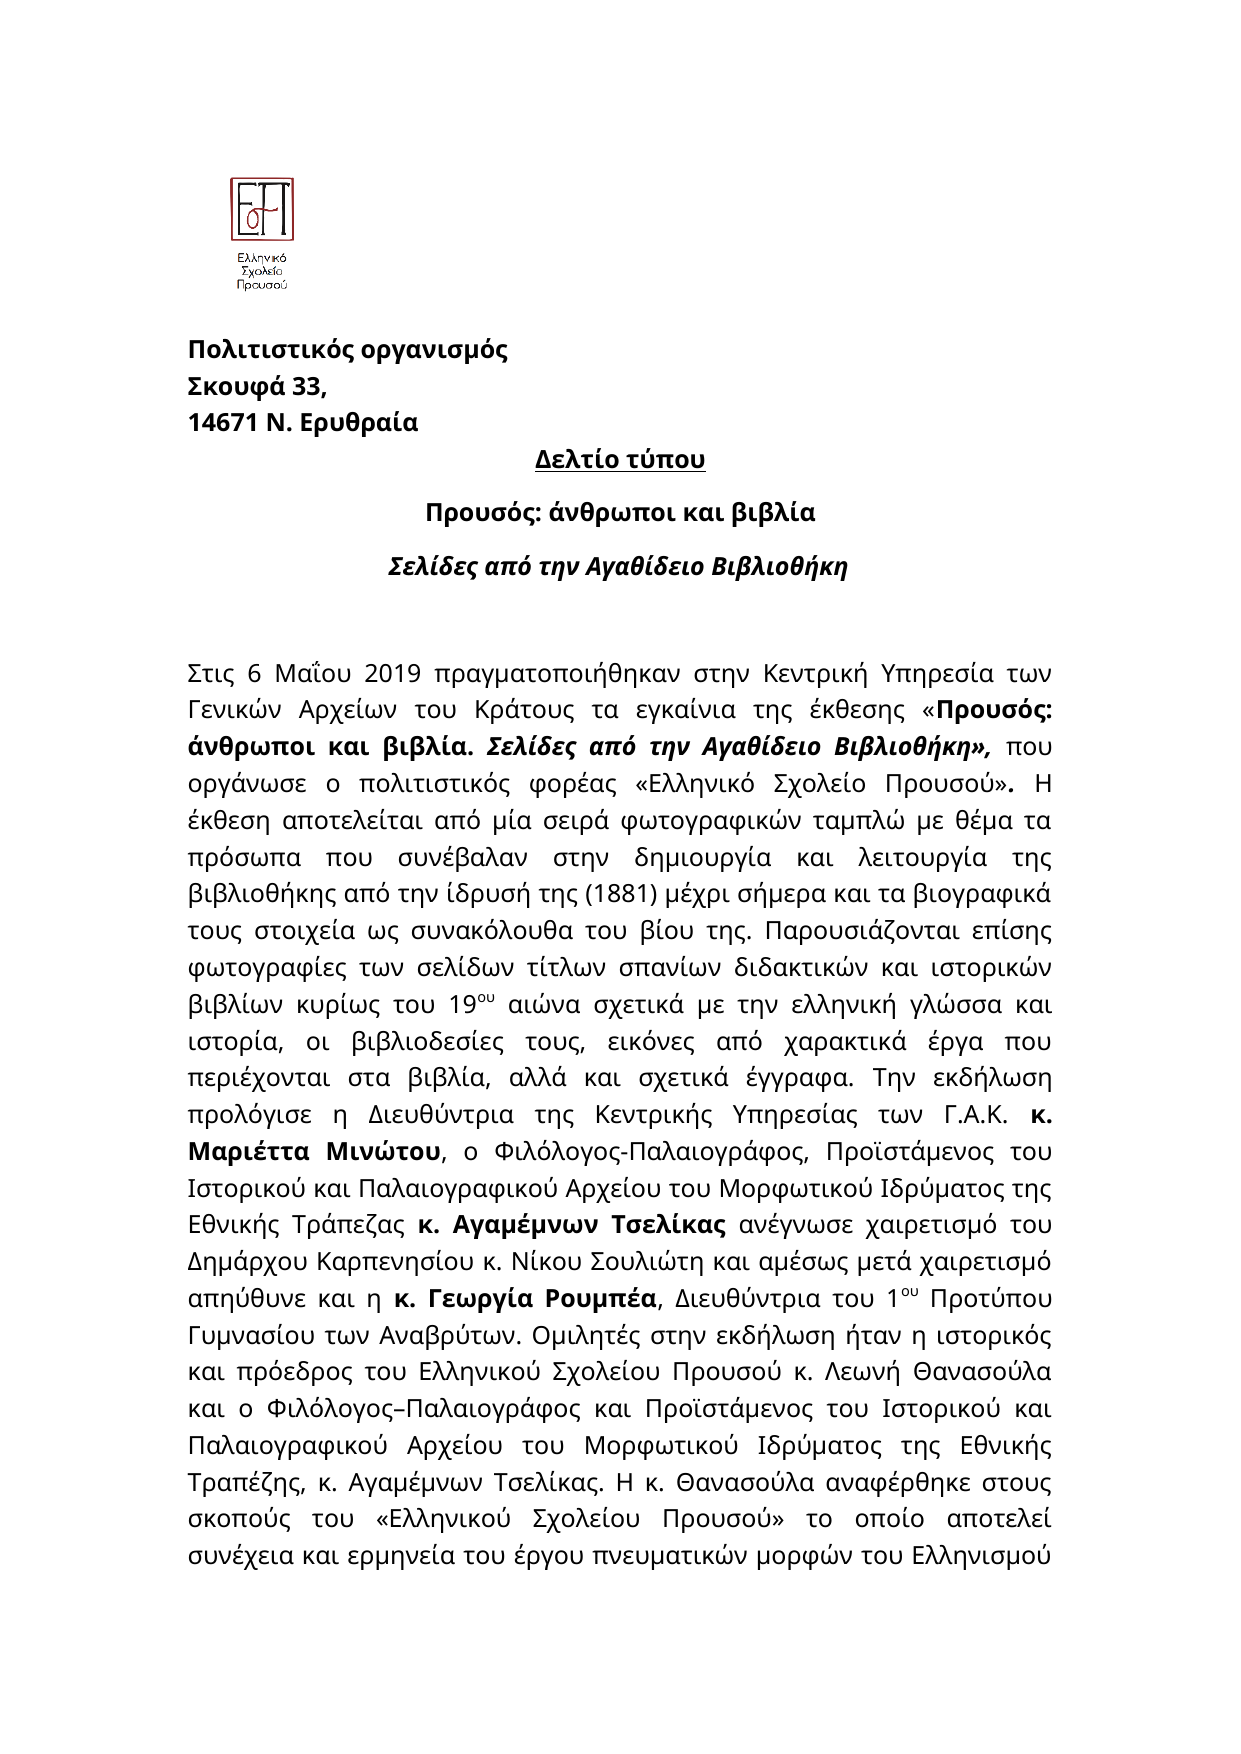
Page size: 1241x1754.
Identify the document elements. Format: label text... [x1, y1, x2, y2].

text Προυσός: άνθρωποι και βιβλία [187, 495, 1053, 529]
text Δελτίο τύπου [187, 442, 1053, 476]
text Πολιτιστικός οργανισμός [187, 331, 1053, 365]
picture [187, 150, 339, 313]
text 14671 Ν. Ερυθραία [187, 405, 1053, 439]
text Σελίδες από την Αγαθίδειο Βιβλιοθήκη [187, 548, 1053, 583]
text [187, 655, 1053, 1572]
text Σκουφά 33, [187, 368, 1053, 402]
